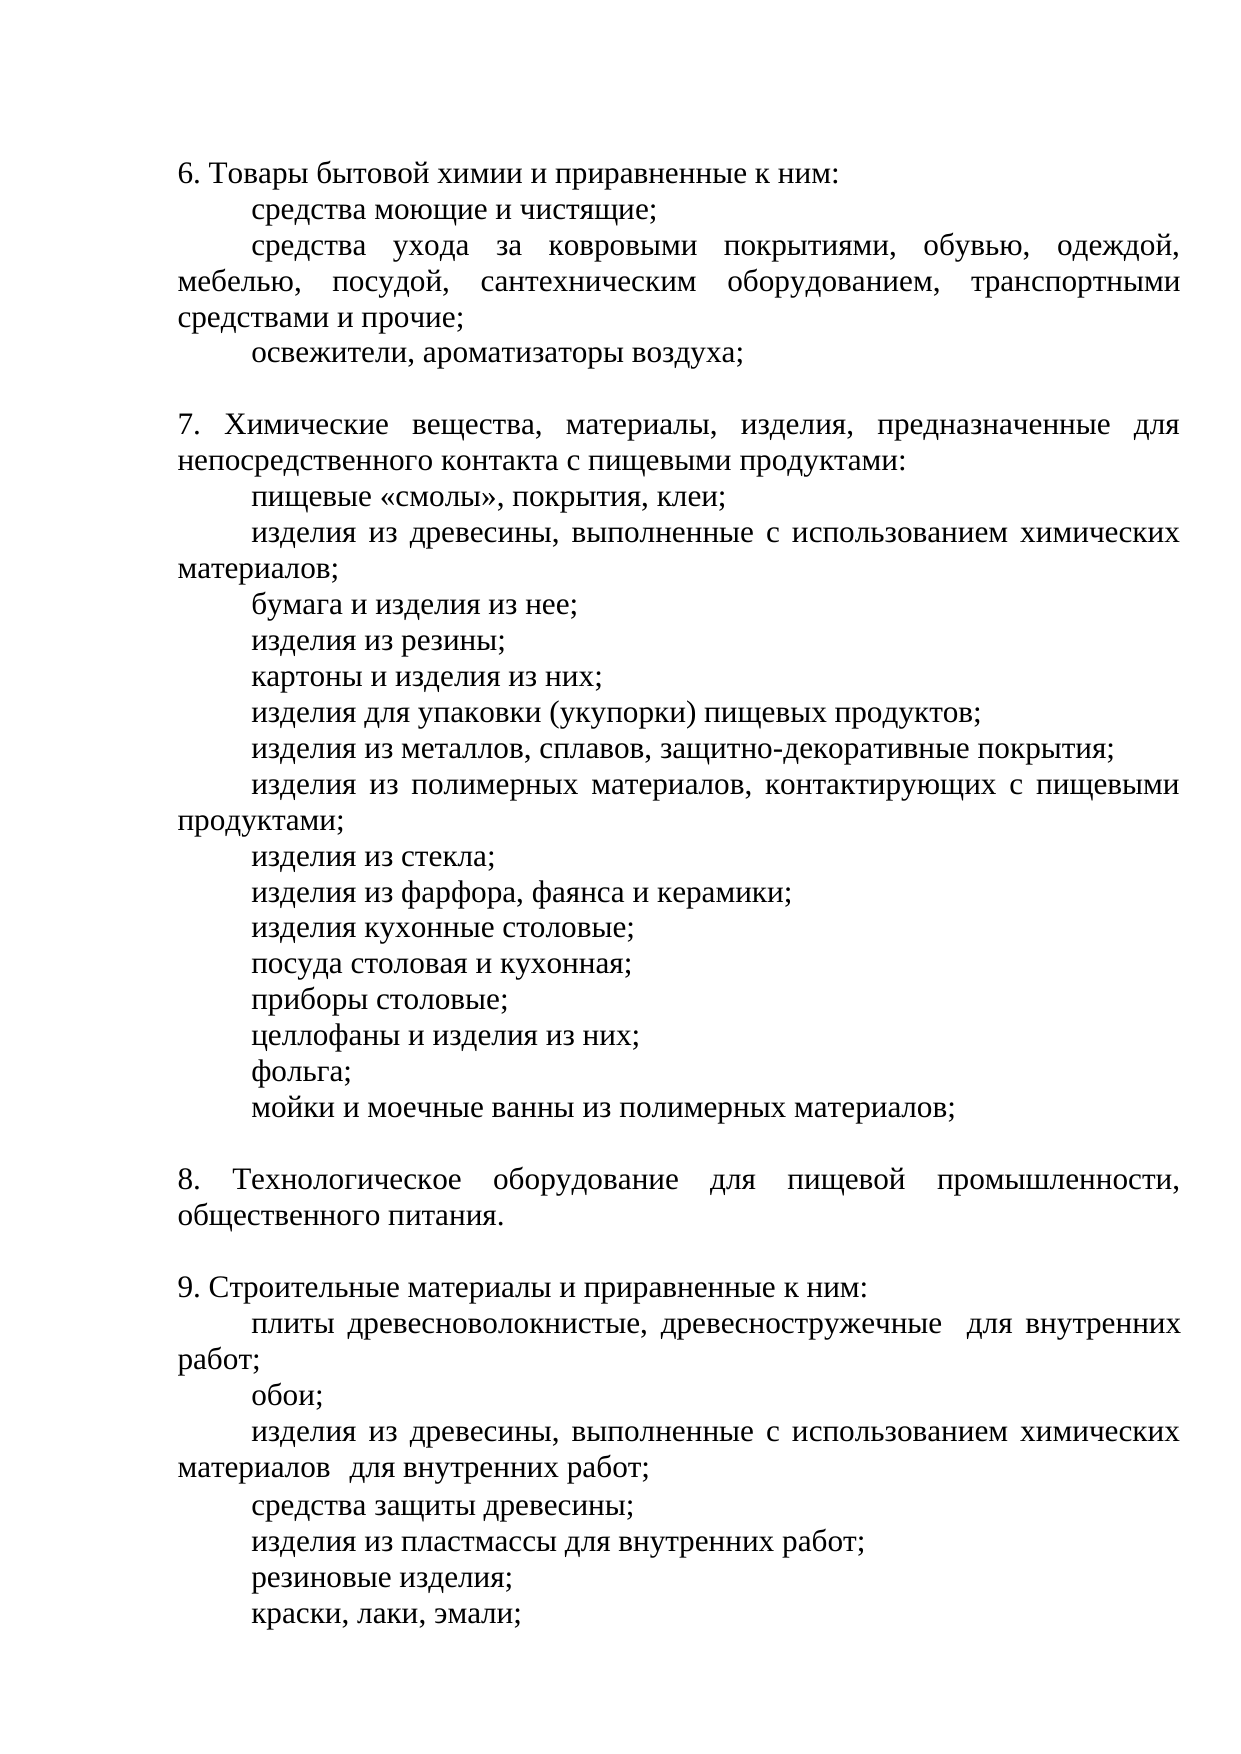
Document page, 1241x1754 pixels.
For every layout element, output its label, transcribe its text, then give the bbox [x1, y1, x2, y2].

text изделия из пластмассы для внутренних работ; [251, 1522, 1181, 1558]
text изделия из древесины, выполненные с использованием химических материалов для внутренних работ; [177, 1412, 1181, 1486]
text 7. Химические вещества, материалы, изделия, предназначенные для непосредственного контакта с пищевыми продуктами: [177, 406, 1181, 477]
text резиновые изделия; [251, 1558, 1181, 1594]
text плиты древесноволокнистые, древесностружечные для внутренних работ; [177, 1304, 1181, 1376]
text средства моющие и чистящие; [177, 190, 1181, 226]
text освежители, ароматизаторы воздуха; [177, 334, 1181, 370]
text целлофаны и изделия из них; [251, 1017, 1181, 1052]
text изделия из стекла; [251, 837, 1181, 873]
text изделия из полимерных материалов, контактирующих с пищевыми продуктами; [177, 765, 1181, 837]
text изделия кухонные столовые; [251, 909, 1181, 945]
text краски, лаки, эмали; [251, 1594, 1181, 1630]
text изделия для упаковки (укупорки) пищевых продуктов; [251, 693, 1181, 729]
text 9. Строительные материалы и приравненные к ним: [177, 1268, 1181, 1304]
text мойки и моечные ванны из полимерных материалов; [251, 1088, 1181, 1124]
text 6. Товары бытовой химии и приравненные к ним: [177, 154, 1181, 190]
text пищевые «смолы», покрытия, клеи; [177, 477, 1181, 513]
text посуда столовая и кухонная; [251, 945, 1181, 981]
text изделия из древесины, выполненные с использованием химических материалов; [177, 513, 1181, 585]
text средства ухода за ковровыми покрытиями, обувью, одеждой, мебелью, посудой, сантехническим оборудованием, транспортными средствами и прочие; [177, 226, 1181, 334]
text 8. Технологическое оборудование для пищевой промышленности, общественного питания. [177, 1160, 1181, 1232]
text приборы столовые; [251, 981, 1181, 1017]
text бумага и изделия из нее; [251, 585, 1181, 621]
text обои; [251, 1376, 1181, 1412]
text фольга; [251, 1052, 1181, 1088]
text картоны и изделия из них; [251, 657, 1181, 693]
text средства защиты древесины; [251, 1486, 1181, 1522]
text изделия из металлов, сплавов, защитно-декоративные покрытия; [251, 729, 1181, 765]
text изделия из фарфора, фаянса и керамики; [251, 873, 1181, 909]
text изделия из резины; [251, 621, 1181, 657]
